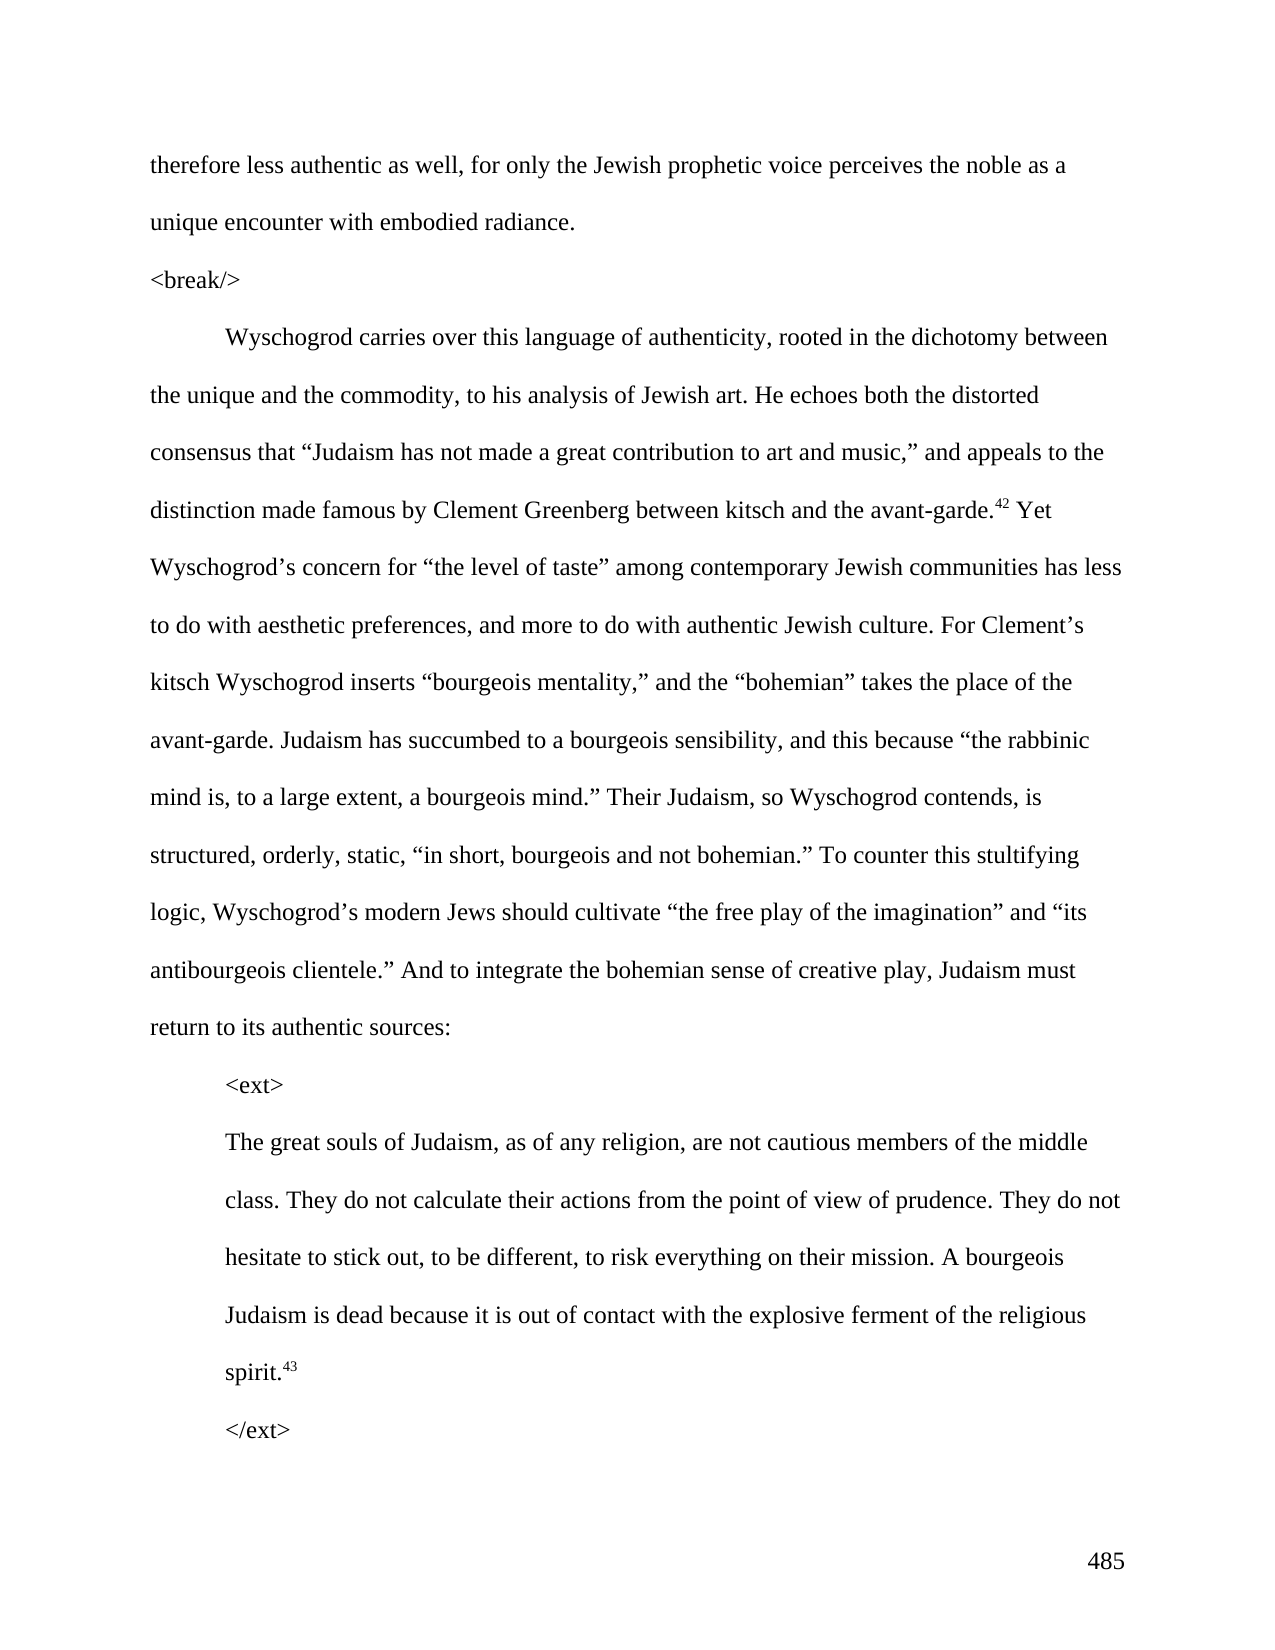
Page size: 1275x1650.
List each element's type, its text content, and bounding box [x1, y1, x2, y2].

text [150, 150, 1125, 236]
text </ext> [225, 1415, 1125, 1444]
text <break/> [150, 265, 1125, 294]
text The great souls of Judaism, as of any religion, are not cautious members of the middle class. They do not calculate their actions from the point of view of prudence. They do not hesitate to stick out, to be different, to risk everything on their mission. A bourgeois Judaism is dead because it is out of contact with the explosive ferment of the religious spirit. [225, 1127, 1125, 1386]
text <ext> [150, 1070, 1125, 1099]
text Wyschogrod carries over this language of authenticity, rooted in the dichotomy between the unique and the commodity, to his analysis of Jewish art. He echoes both the distorted consensus that “Judaism has not made a great contribution to art and music,” and appeals to the distinction made famous by Clement Greenberg between kitsch and the avant-garde. Yet Wyschogrod’s concern for “the level of taste” among contemporary Jewish communities has less to do with aesthetic preferences, and more to do with authentic Jewish culture. For Clement’s kitsch Wyschogrod inserts “bourgeois mentality,” and the “bohemian” takes the place of the avant-garde. Judaism has succumbed to a bourgeois sensibility, and this because “the rabbinic mind is, to a large extent, a bourgeois mind.” Their Judaism, so Wyschogrod contends, is structured, orderly, static, “in short, bourgeois and not bohemian.” To counter this stultifying logic, Wyschogrod’s modern Jews should cultivate “the free play of the imagination” and “its antibourgeois clientele.” And to integrate the bohemian sense of creative play, Judaism must return to its authentic sources: [150, 322, 1125, 1041]
